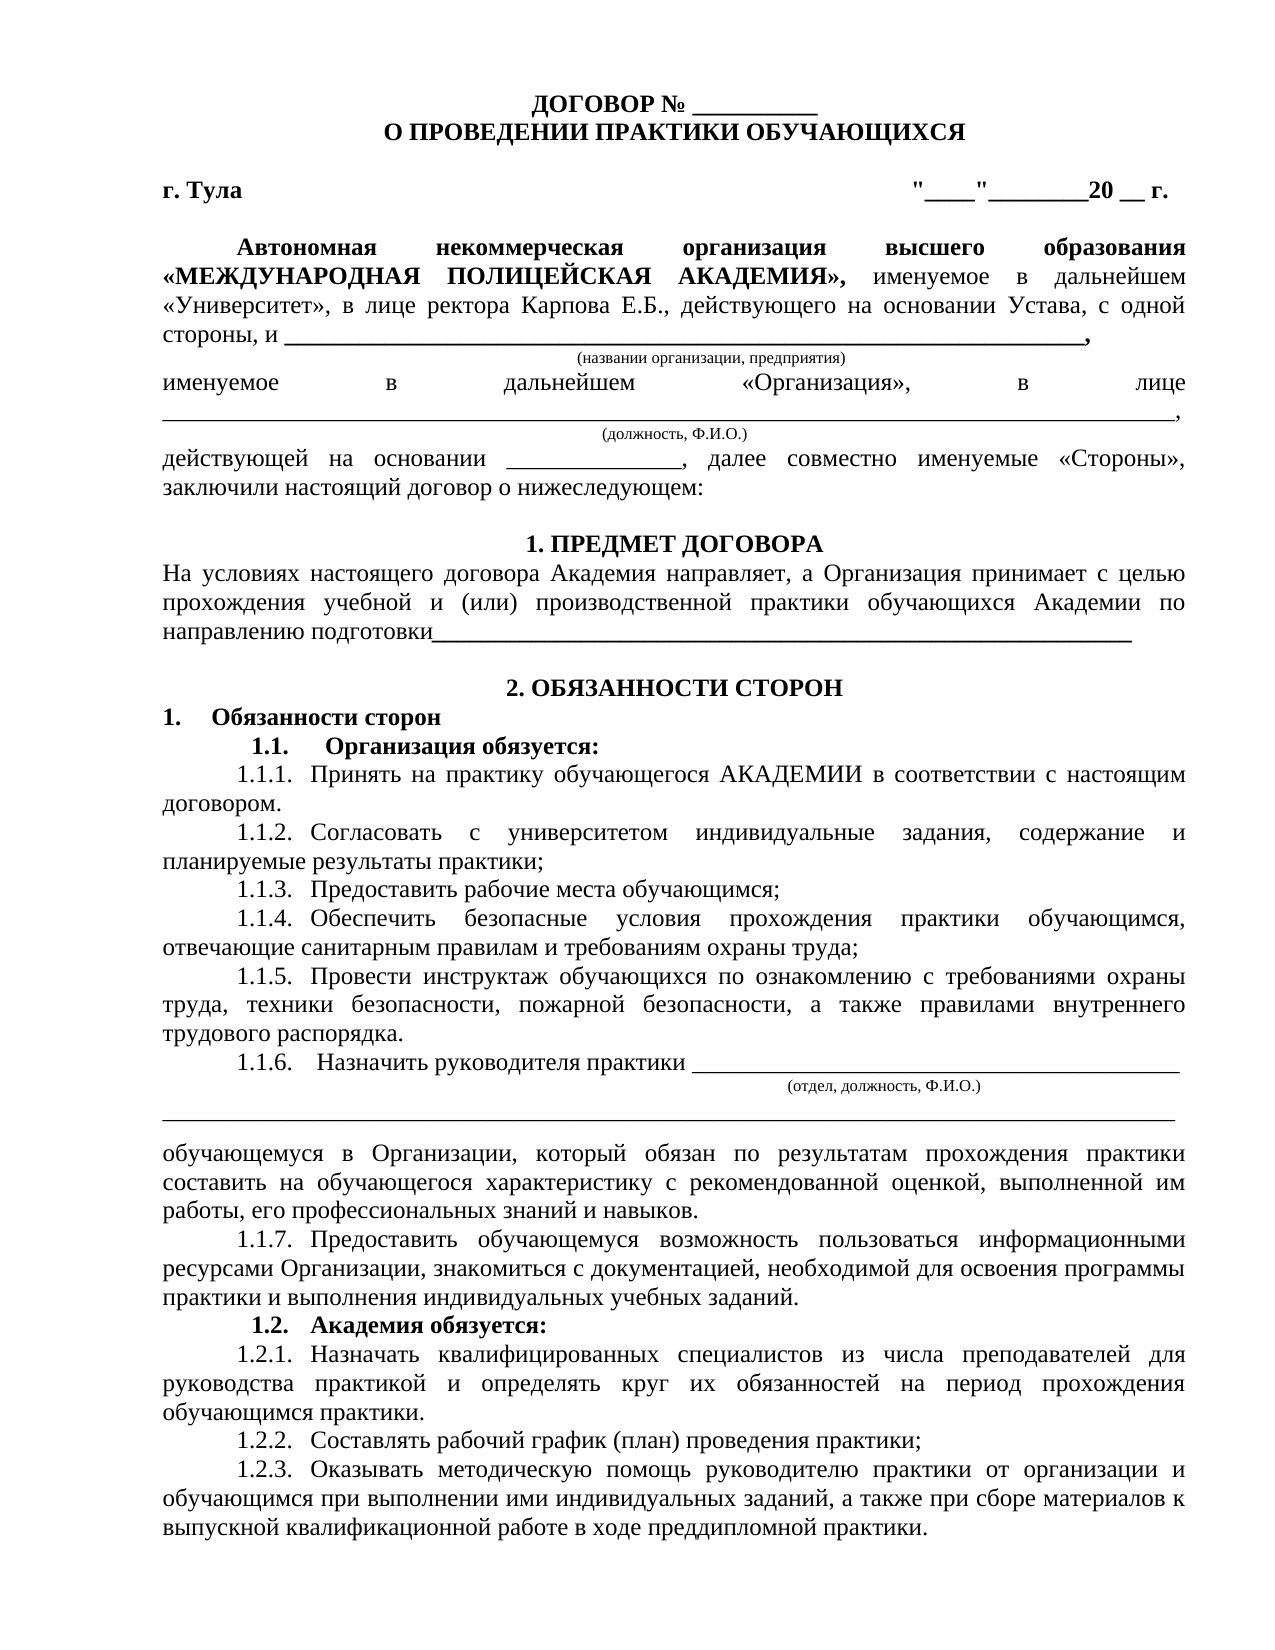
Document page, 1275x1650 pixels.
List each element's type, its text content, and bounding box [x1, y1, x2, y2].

text (названии организации, предприятия) [162, 347, 1186, 367]
text именуемое в дальнейшем «Организация», в лице _________________________________________________________________________________, [162, 367, 1186, 424]
list Обязанности сторон [162, 702, 1186, 731]
text ДОГОВОР № __________ [162, 89, 1186, 117]
text Автономная некоммерческая организация высшего образования «МЕЖДУНАРОДНАЯ ПОЛИЦЕЙСКАЯ АКАДЕМИЯ», именуемое в дальнейшем «Университет», в лице ректора Карпова Е.Б., действующего на основании Устава, с одной стороны, и ________________________________________________________________, [162, 232, 1186, 347]
text 2. ОБЯЗАННОСТИ СТОРОН [162, 673, 1186, 702]
list Назначить руководителя практики _______________________________________ [236, 1047, 1186, 1076]
list Провести инструктаж обучающихся по ознакомлению с требованиями охраны труда, техники безопасности, пожарной безопасности, а также правилами внутреннего трудового распорядка. [162, 961, 1186, 1047]
text О ПРОВЕДЕНИИ ПРАКТИКИ ОБУЧАЮЩИХСЯ [162, 117, 1186, 146]
text (отдел, должность, Ф.И.О.) [162, 1076, 1186, 1095]
text На условиях настоящего договора Академия направляет, а Организация принимает с целью прохождения учебной и (или) производственной практики обучающихся Академии по направлению подготовки________________________________________________________ [162, 558, 1186, 644]
text _________________________________________________________________________________ [162, 1095, 1186, 1124]
text г. Тула "____"________20 __ г. [162, 175, 1186, 204]
text действующей на основании ______________, далее совместно именуемые «Стороны», заключили настоящий договор о нижеследующем: [162, 443, 1186, 501]
list Назначать квалифицированных специалистов из числа преподавателей для руководства практикой и определять круг их обязанностей на период прохождения обучающимся практики. [162, 1339, 1186, 1426]
list Принять на практику обучающегося АКАДЕМИИ в соответствии с настоящим договором. [162, 759, 1186, 817]
list Обеспечить безопасные условия прохождения практики обучающимся, отвечающие санитарным правилам и требованиям охраны труда; [162, 903, 1186, 961]
text (должность, Ф.И.О.) [162, 424, 1186, 443]
text обучающемуся в Организации, который обязан по результатам прохождения практики составить на обучающегося характеристику с рекомендованной оценкой, выполненной им работы, его профессиональных знаний и навыков. [162, 1138, 1186, 1224]
list Организация обязуется: [162, 731, 1186, 759]
list Согласовать с университетом индивидуальные задания, содержание и планируемые результаты практики; [162, 817, 1186, 874]
list Предоставить рабочие места обучающимся; [162, 874, 1186, 903]
list Составлять рабочий график (план) проведения практики; [162, 1426, 1186, 1454]
list Оказывать методическую помощь руководителю практики от организации и обучающимся при выполнении ими индивидуальных заданий, а также при сборе материалов к выпускной квалификационной работе в ходе преддипломной практики. [162, 1454, 1186, 1541]
list Академия обязуется: [162, 1311, 1186, 1339]
text 1. ПРЕДМЕТ ДОГОВОРА [162, 529, 1186, 558]
list Предоставить обучающемуся возможность пользоваться информационными ресурсами Организации, знакомиться с документацией, необходимой для освоения программы практики и выполнения индивидуальных учебных заданий. [162, 1224, 1186, 1311]
